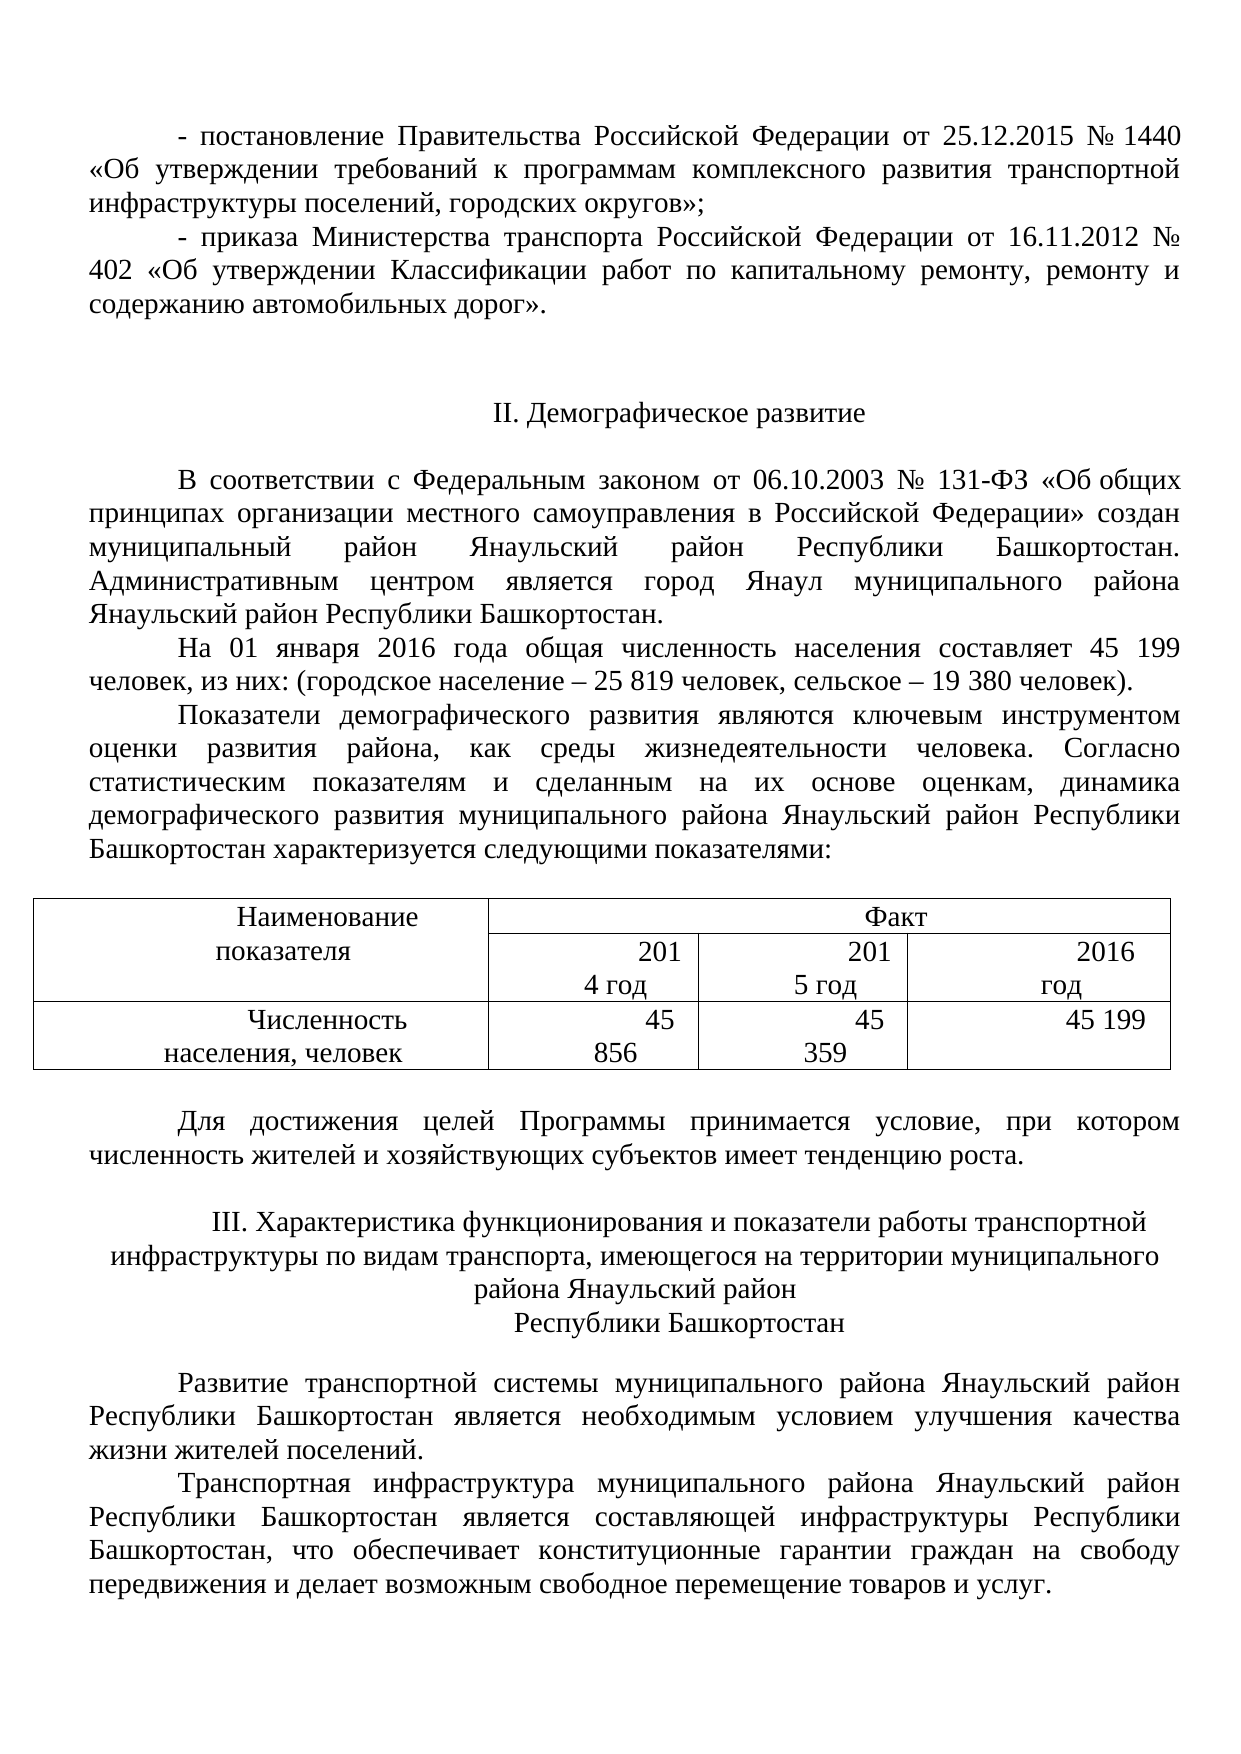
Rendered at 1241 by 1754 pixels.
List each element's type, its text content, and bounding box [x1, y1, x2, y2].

text Показатели демографического развития являются ключевым инструментом оценки развития района, как среды жизнедеятельности человека. Согласно статистическим показателям и сделанным на их основе оценкам, динамика демографического развития муниципального района Янаульский район Республики Башкортостан характеризуется следующими показателями: [89, 697, 1181, 864]
text На 01 января 2016 года общая численность населения составляет 45 199 человек, из них: (городское население – 25 819 человек, сельское – 19 380 человек). [89, 630, 1181, 697]
text Развитие транспортной системы муниципального района Янаульский район Республики Башкортостан является необходимым условием улучшения качества жизни жителей поселений. [89, 1365, 1181, 1465]
table_cell 2015 год [699, 934, 907, 1001]
text В соответствии с Федеральным законом от 06.10.2003 № 131-ФЗ «Об общих принципах организации местного самоуправления в Российской Федерации» создан муниципальный район Янаульский район Республики Башкортостан. Административным центром является город Янаул муниципального района Янаульский район Республики Башкортостан. [89, 462, 1181, 630]
table_header Факт [489, 899, 1170, 933]
text III. Характеристика функционирования и показатели работы транспортной инфраструктуры по видам транспорта, имеющегося на территории муниципального района Янаульский район [89, 1204, 1181, 1305]
table_cell 45 856 [489, 1002, 698, 1069]
text Транспортная инфраструктура муниципального района Янаульский район Республики Башкортостан является составляющей инфраструктуры Республики Башкортостан, что обеспечивает конституционные гарантии граждан на свободу передвижения и делает возможным свободное перемещение товаров и услуг. [89, 1465, 1181, 1599]
table_cell Численность населения, человек [34, 1002, 488, 1069]
table_cell 45 359 [699, 1002, 907, 1069]
table_cell 45 199 [908, 1002, 1170, 1069]
text - постановление Правительства Российской Федерации от 25.12.2015 № 1440 «Об утверждении требований к программам комплексного развития транспортной инфраструктуры поселений, городских округов»; [89, 118, 1181, 219]
text Для достижения целей Программы принимается условие, при котором численность жителей и хозяйствующих субъектов имеет тенденцию роста. [89, 1103, 1181, 1171]
text Республики Башкортостан [89, 1305, 1181, 1338]
table_cell 2016 год [908, 934, 1170, 1001]
text - приказа Министерства транспорта Российской Федерации от 16.11.2012 № 402 «Об утверждении Классификации работ по капитальному ремонту, ремонту и содержанию автомобильных дорог». [89, 219, 1181, 319]
table_cell 2014 год [489, 934, 698, 1001]
table_header Наименование показателя [34, 899, 488, 1001]
text II. Демографическое развитие [89, 395, 1181, 428]
